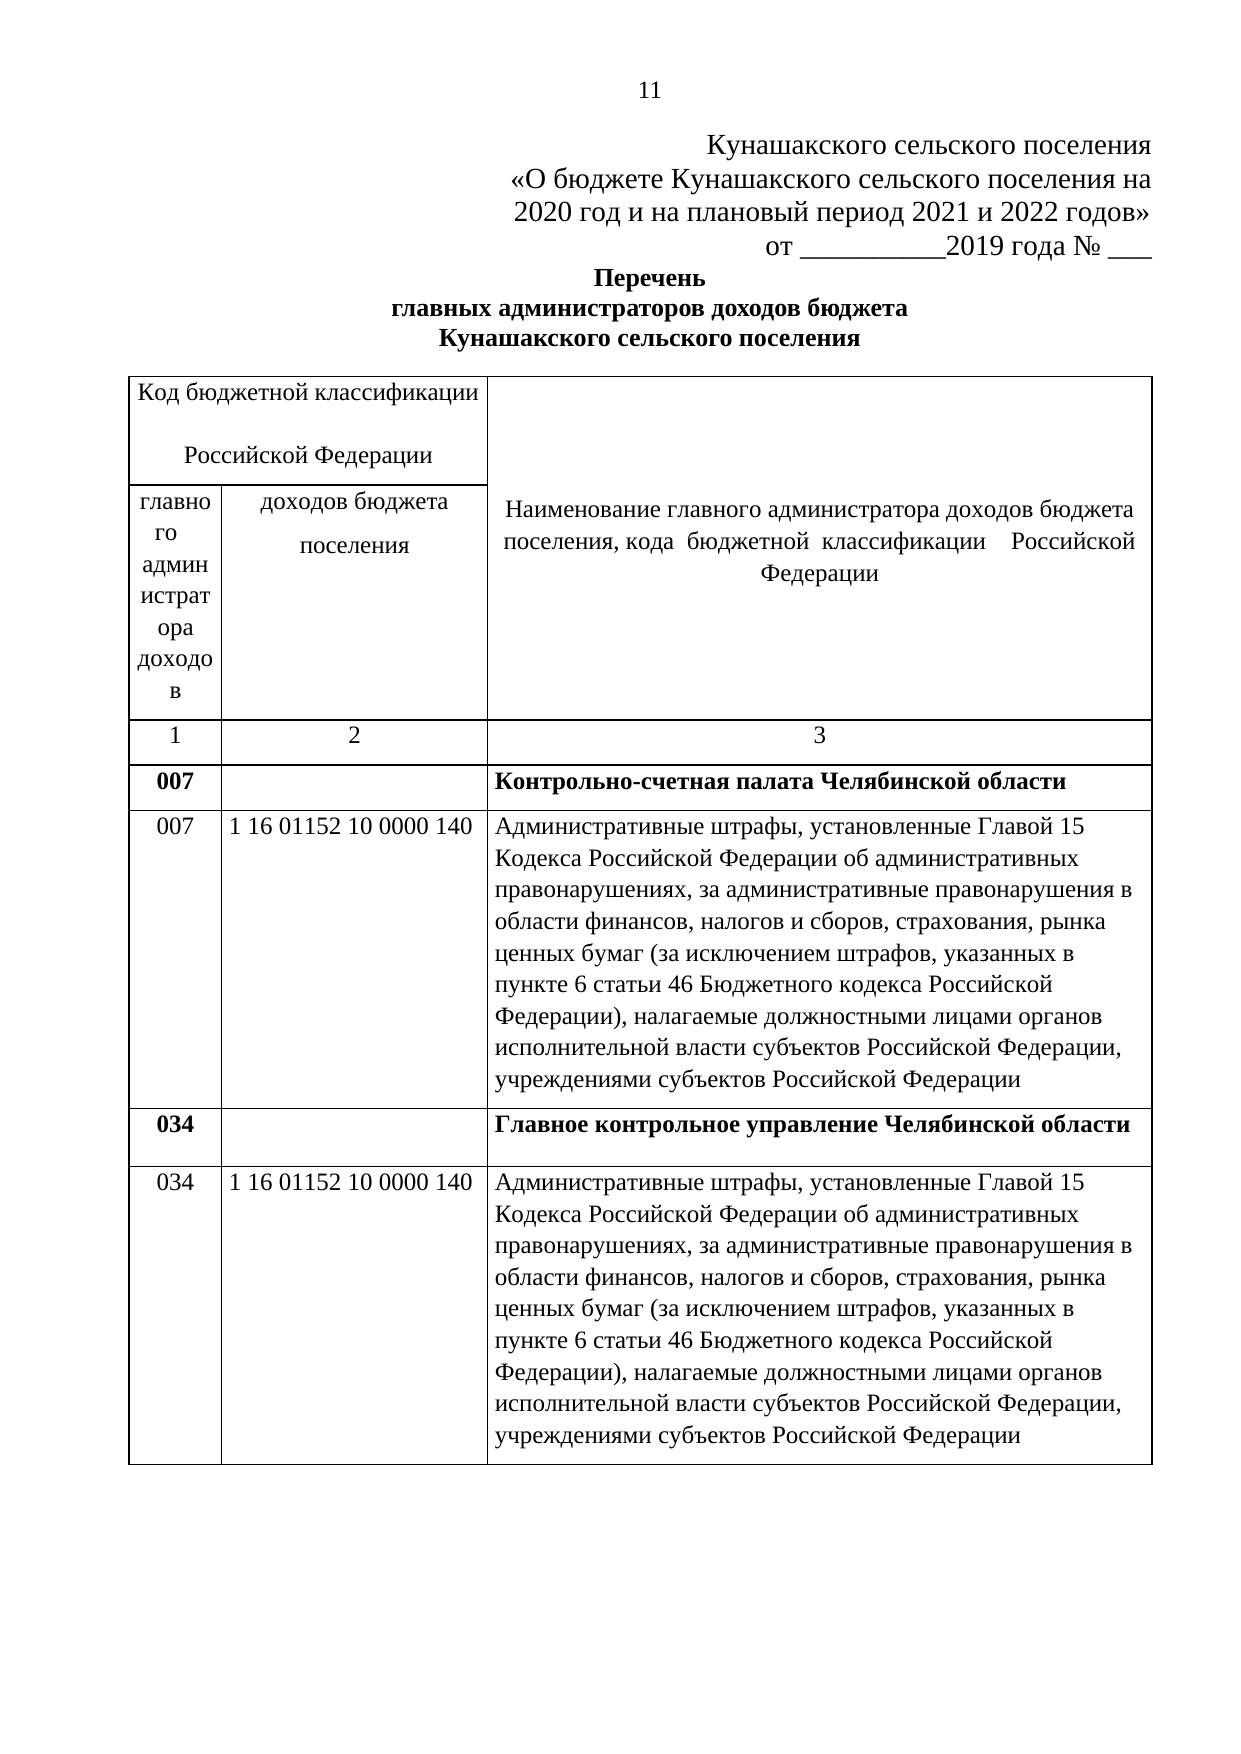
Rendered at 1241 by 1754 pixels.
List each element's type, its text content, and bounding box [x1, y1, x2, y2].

text главных администраторов доходов бюджета [148, 292, 1152, 322]
table_cell 1 16 01152 10 0000 140 [222, 1167, 487, 1463]
table_cell [222, 1109, 487, 1166]
table_cell [222, 766, 487, 810]
table_cell 1 16 01152 10 0000 140 [222, 811, 487, 1108]
text 2020 год и на плановый период 2021 и 2022 годов» [148, 194, 1152, 228]
table_cell 1 [130, 721, 221, 764]
table_cell Административные штрафы, установленные Главой 15 Кодекса Российской Федерации об административных правонарушениях, за административные правонарушения в области финансов, налогов и сборов, страхования, рынка ценных бумаг (за исключением штрафов, указанных в пункте 6 статьи 46 Бюджетного кодекса Российской Федерации), налагаемые должностными лицами органов исполнительной власти субъектов Российской Федерации, учреждениями субъектов Российской Федерации [488, 1167, 1151, 1463]
table_cell 3 [488, 721, 1151, 764]
table_header Наименование главного администратора доходов бюджета поселения, кода бюджетной классификации Российской Федерации [488, 377, 1151, 719]
table_cell доходов бюджета поселения [222, 486, 487, 719]
table_cell 2 [222, 721, 487, 764]
table_cell Контрольно-счетная палата Челябинской области [488, 766, 1151, 810]
table_cell 034 [130, 1167, 221, 1463]
text «О бюджете Кунашакского сельского поселения на [148, 161, 1152, 194]
table_cell Главное контрольное управление Челябинской области [488, 1109, 1151, 1166]
text от __________2019 года № ___ [148, 228, 1152, 262]
text Кунашакского сельского поселения [148, 322, 1152, 352]
table_cell 034 [130, 1109, 221, 1166]
table_header Код бюджетной классификации Российской Федерации [130, 377, 487, 484]
table_cell 007 [130, 811, 221, 1108]
text Перечень [148, 262, 1152, 292]
table_cell Административные штрафы, установленные Главой 15 Кодекса Российской Федерации об административных правонарушениях, за административные правонарушения в области финансов, налогов и сборов, страхования, рынка ценных бумаг (за исключением штрафов, указанных в пункте 6 статьи 46 Бюджетного кодекса Российской Федерации), налагаемые должностными лицами органов исполнительной власти субъектов Российской Федерации, учреждениями субъектов Российской Федерации [488, 811, 1151, 1108]
table_cell 007 [130, 766, 221, 810]
text Кунашакского сельского поселения [148, 127, 1152, 161]
table_cell главного администратора доходов [130, 486, 221, 719]
